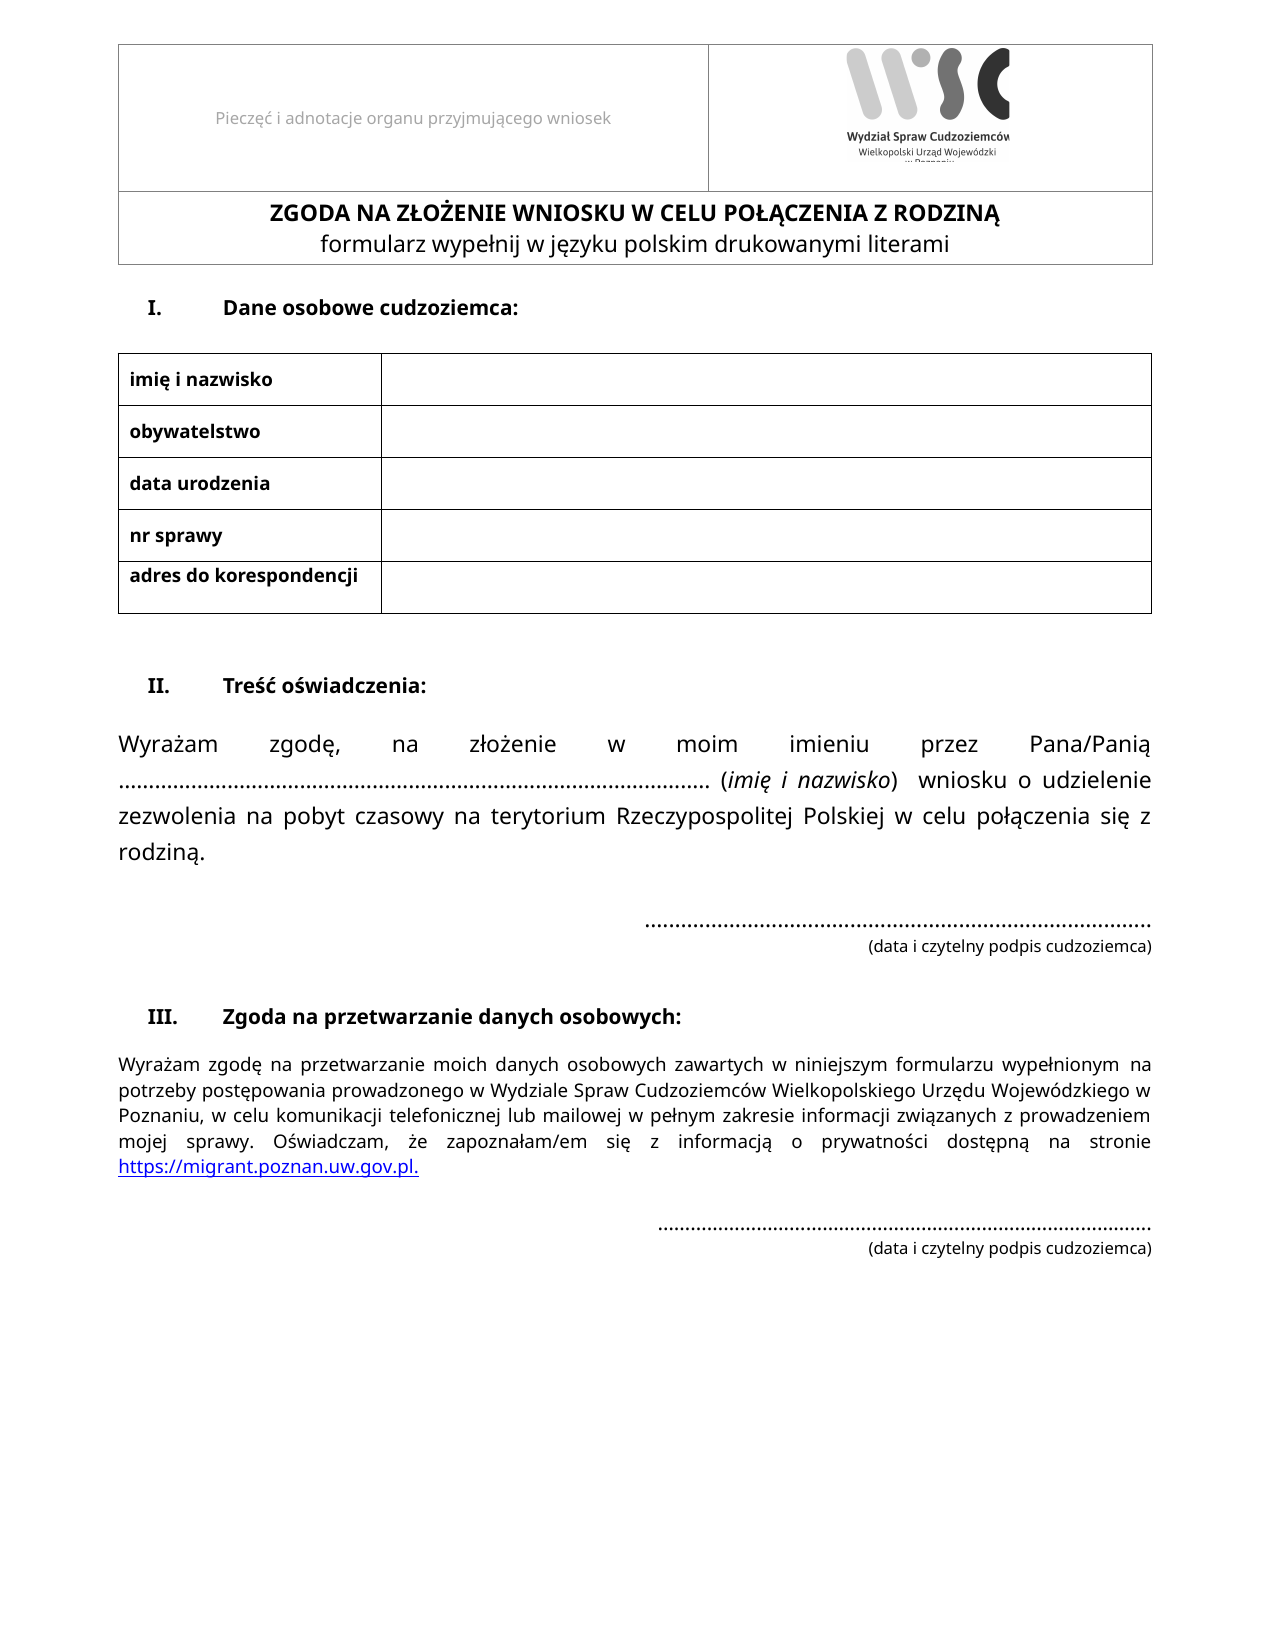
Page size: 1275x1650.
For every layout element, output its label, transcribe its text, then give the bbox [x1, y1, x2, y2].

table_header Pieczęć i adnotacje organu przyjmującego wniosek [119, 45, 708, 191]
table_cell nr sprawy [119, 510, 381, 561]
text Wyrażam zgodę, na złożenie w moim imieniu przez Pana/Panią …………………………………………………………………………………….. (imię i nazwisko) wniosku o udzielenie zezwolenia na pobyt czasowy na terytorium Rzeczypospolitej Polskiej w celu połączenia się z rodziną. [118, 728, 1152, 867]
table_header [709, 45, 1152, 191]
list Dane osobowe cudzoziemca: [148, 293, 1152, 321]
table_cell [382, 510, 1151, 561]
table_header [382, 354, 1151, 405]
table_cell [382, 406, 1151, 457]
table_header imię i nazwisko [119, 354, 381, 405]
table_cell obywatelstwo [119, 406, 381, 457]
list Zgoda na przetwarzanie danych osobowych: [148, 1002, 1152, 1031]
table_cell adres do korespondencji [119, 562, 381, 613]
picture [846, 48, 1010, 162]
table_cell [382, 458, 1151, 509]
text ………………………………………………..……………………………. [118, 1208, 1152, 1236]
text .……………………………………………………………………….. [118, 903, 1152, 934]
text (data i czytelny podpis cudzoziemca) [635, 1236, 1152, 1259]
text (data i czytelny podpis cudzoziemca) [635, 934, 1152, 957]
list Treść oświadczenia: [148, 671, 1152, 699]
table_cell data urodzenia [119, 458, 381, 509]
table_cell ZGODA NA ZŁOŻENIE WNIOSKU W CELU POŁĄCZENIA Z RODZINĄ formularz wypełnij w języku polskim drukowanymi literami [119, 192, 1152, 264]
table_cell [382, 562, 1151, 613]
